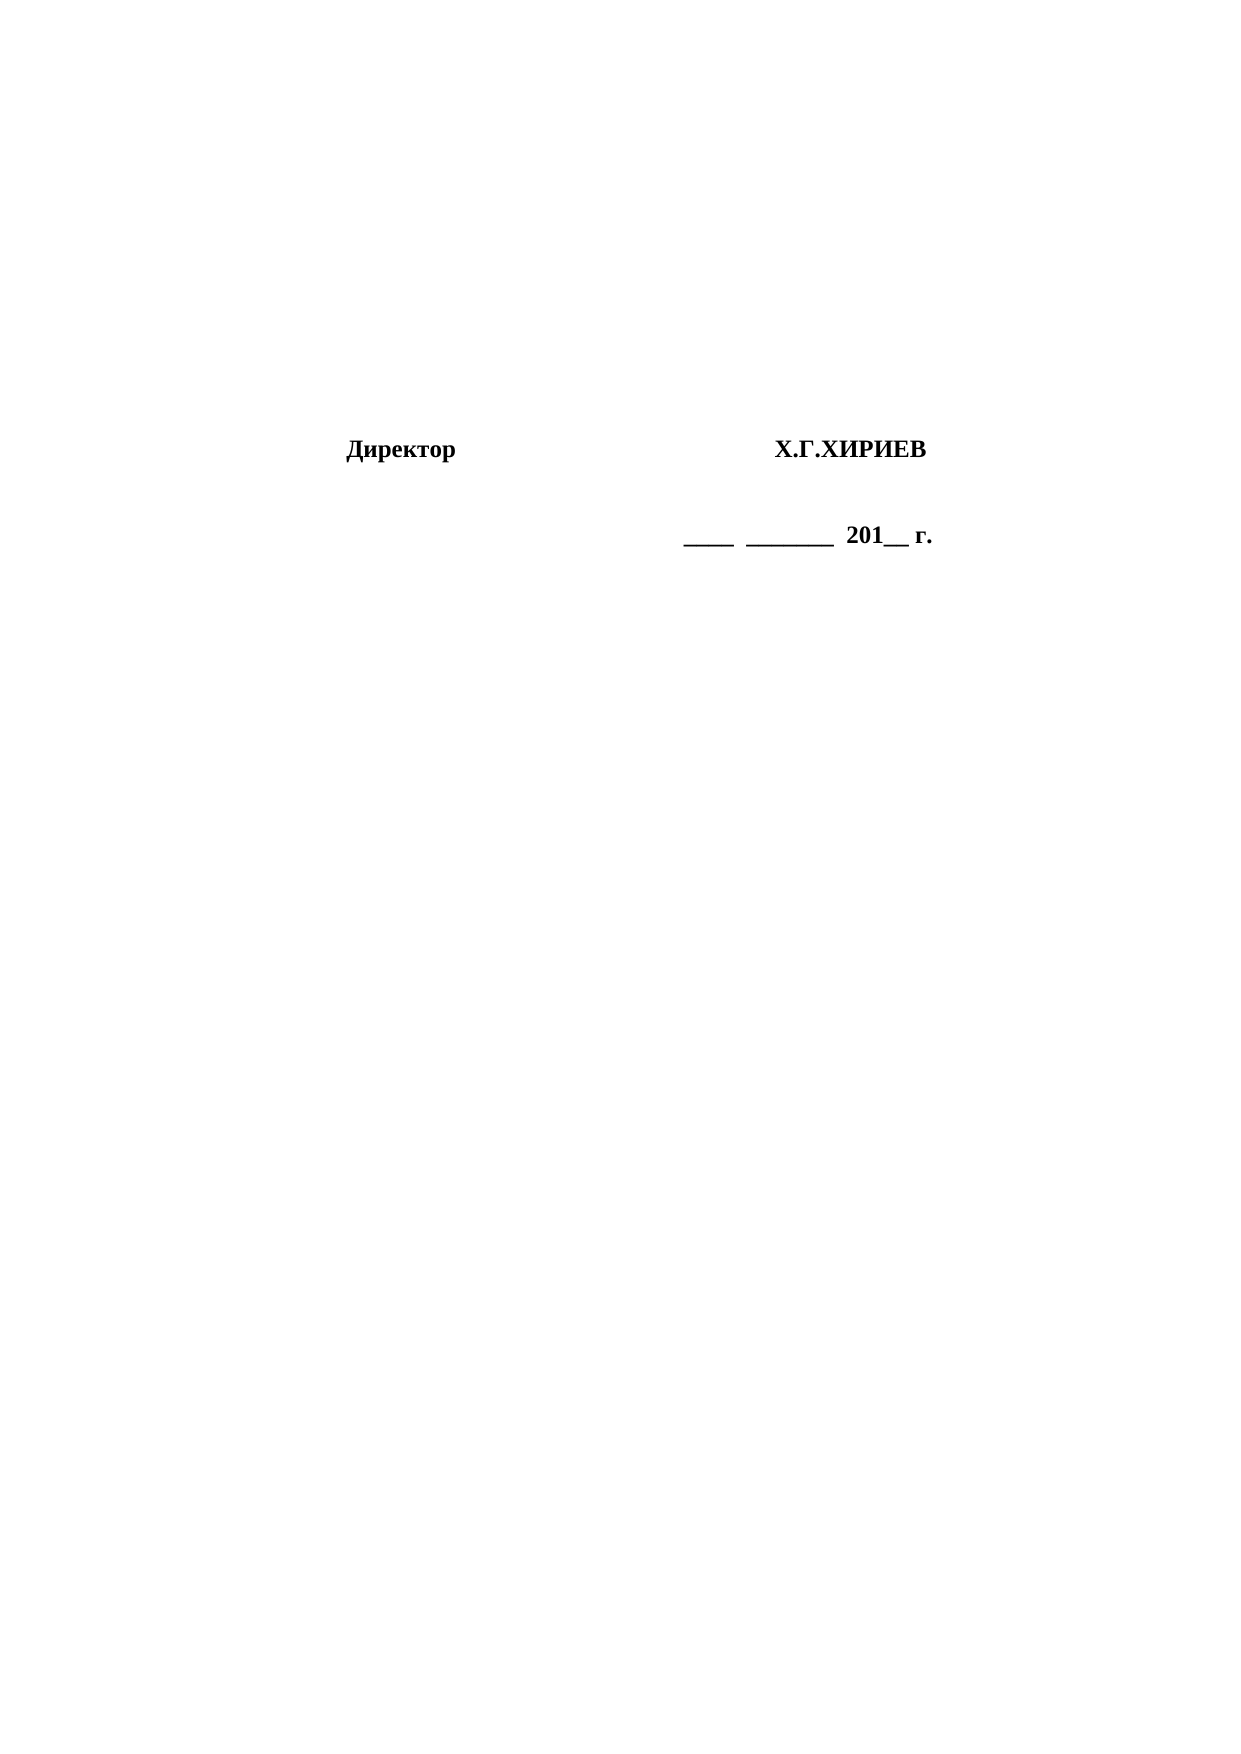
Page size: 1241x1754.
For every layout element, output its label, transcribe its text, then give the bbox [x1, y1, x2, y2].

text ____ _______ 201__ г. [177, 521, 1152, 549]
text Директор Х.Г.ХИРИЕВ [177, 434, 1152, 463]
